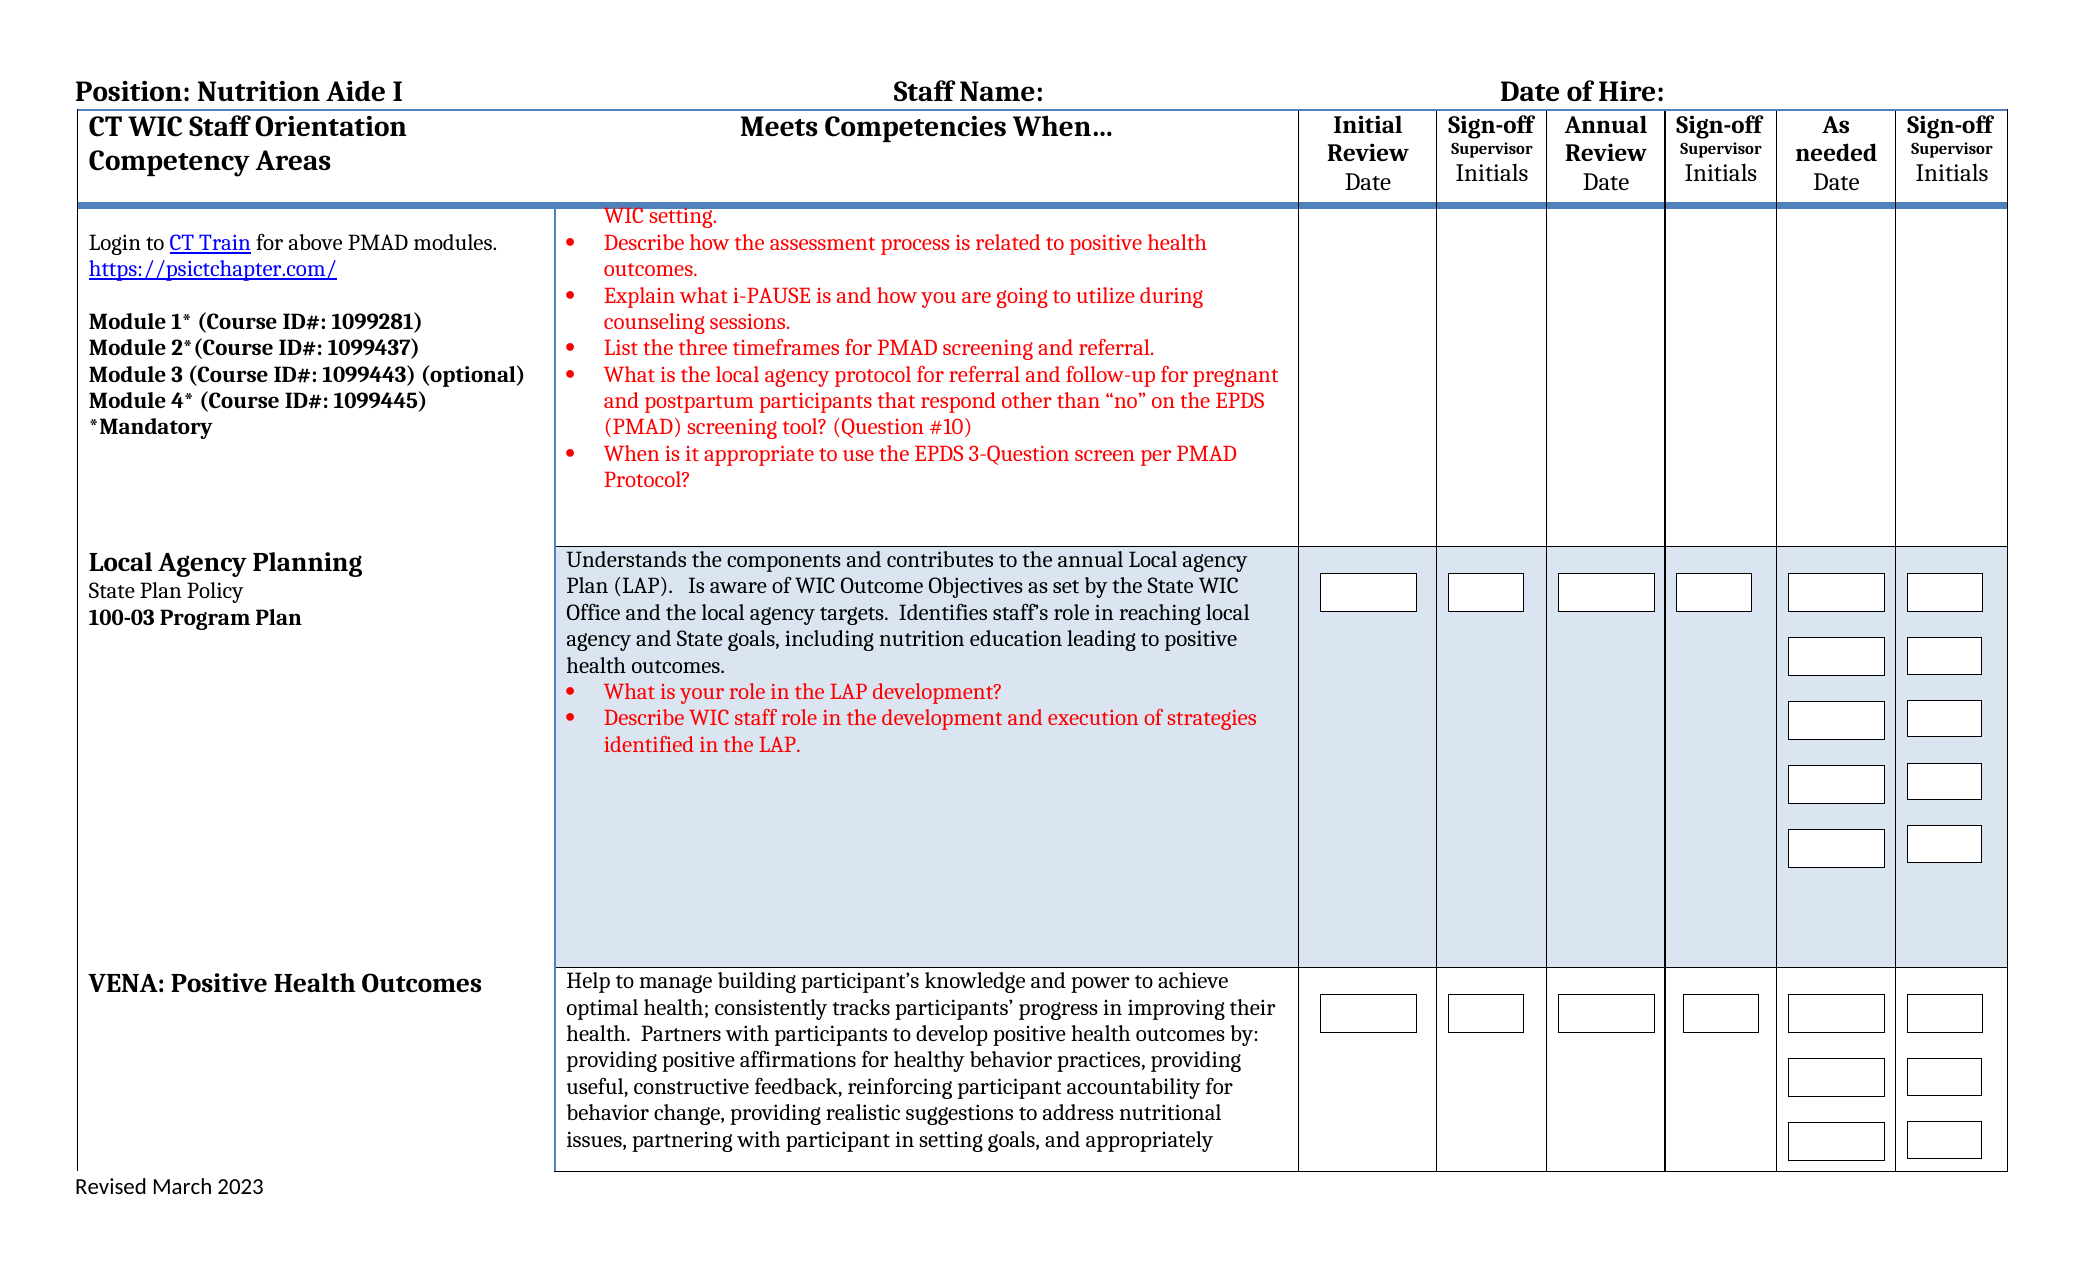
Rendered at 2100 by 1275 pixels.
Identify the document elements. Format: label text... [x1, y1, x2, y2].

table_header Sign-off Supervisor Initials [1437, 111, 1546, 202]
table_header Meets Competencies When… [555, 111, 1298, 202]
table_cell [1777, 968, 1895, 1171]
table_header Sign-off Supervisor Initials [1666, 111, 1776, 202]
table_cell Understands the components and contributes to the annual Local agency Plan (LAP). Is aware of WIC Outcome Objectives as set by the State WIC Office and the local agency targets. Identifies staff’s role in reaching local agency and State goals, including nutrition education leading to positive health outcomes. What is your role in the LAP development? Describe WIC staff role in the development and execution of strategies identified in the LAP. [556, 547, 1298, 967]
table_cell [1437, 547, 1546, 967]
table_cell [1299, 968, 1436, 1171]
table_cell [1437, 968, 1546, 1171]
table_cell [1896, 968, 2007, 1171]
table_header CT WIC Staff Orientation Competency Areas [78, 111, 555, 202]
table_cell [1299, 209, 1436, 546]
table_cell [1666, 968, 1776, 1171]
table_cell [1299, 547, 1436, 967]
table_cell [1437, 209, 1546, 546]
table_cell [1547, 209, 1664, 546]
table_cell [1666, 547, 1776, 967]
table_header Annual Review Date [1547, 111, 1664, 202]
table_cell [1896, 209, 2007, 546]
table_cell [1777, 209, 1895, 546]
table_cell [1777, 547, 1895, 967]
table_cell [1547, 968, 1664, 1171]
table_cell [1666, 209, 1776, 546]
table_cell Local Agency Planning State Plan Policy 100-03 Program Plan [78, 546, 554, 967]
table_header Initial Review Date [1299, 111, 1436, 202]
table_cell [1896, 547, 2007, 967]
table_cell [1547, 547, 1664, 967]
table_header Sign-off Supervisor Initials [1896, 111, 2007, 202]
table_header As needed Date [1777, 111, 1895, 202]
table_cell VENA: Positive Health Outcomes [78, 967, 554, 1171]
